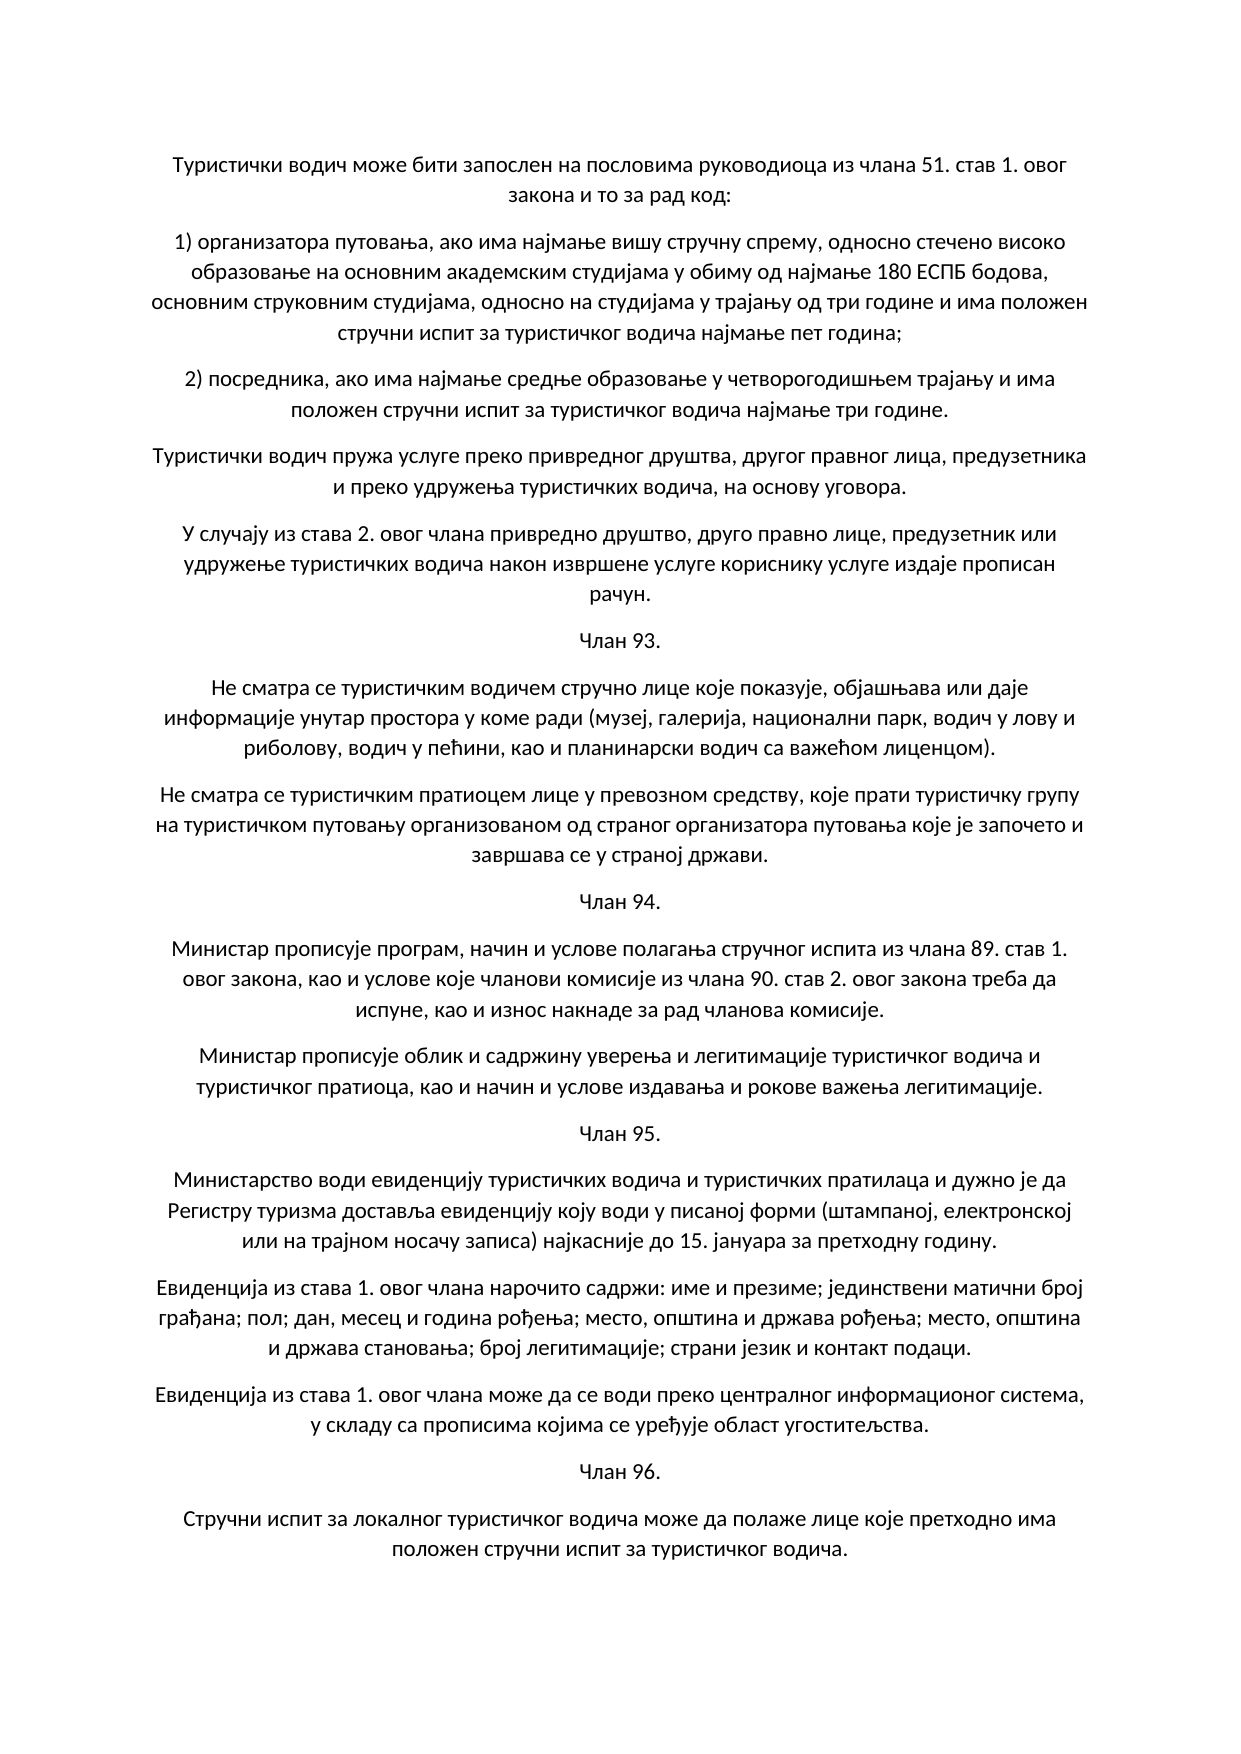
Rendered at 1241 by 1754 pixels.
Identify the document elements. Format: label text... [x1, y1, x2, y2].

text Члан 95. [150, 1119, 1090, 1147]
text Министарство води евиденцију туристичких водича и туристичких пратилаца и дужно је да Регистру туризма доставља евиденцију коју води у писаној форми (штампаној, електронској или на трајном носачу записа) најкасније до 15. јануара за претходну годину. [150, 1166, 1090, 1254]
text 2) посредника, ако има најмање средње образовање у четворогодишњем трајању и има положен стручни испит за туристичког водича најмање три године. [150, 364, 1090, 423]
text Министар прописује облик и садржину уверења и легитимације туристичког водича и туристичког пратиоца, као и начин и услове издавања и рокове важења легитимације. [150, 1042, 1090, 1100]
text Евиденција из става 1. овог члана може да се води преко централног информационог система, у складу са прописима којима се уређује област угоститељства. [150, 1380, 1090, 1438]
text Не сматра се туристичким водичем стручно лице које показује, објашњава или даје информације унутар простора у коме ради (музеј, галерија, национални парк, водич у лову и риболову, водич у пећини, као и планинарски водич са важећом лиценцом). [150, 673, 1090, 761]
text Не сматра се туристичким пратиоцем лице у превозном средству, које прати туристичку групу на туристичком путовању организованом од страног организатора путовања које је започето и завршава се у страној држави. [150, 780, 1090, 869]
text Члан 93. [150, 626, 1090, 654]
text Туристички водич пружа услуге преко привредног друштва, другог правног лица, предузетника и преко удружења туристичких водича, на основу уговора. [150, 442, 1090, 500]
text Туристички водич може бити запослен на пословима руководиоца из члана 51. став 1. овог закона и то за рад код: [150, 150, 1090, 208]
text Министар прописује програм, начин и услове полагања стручног испита из члана 89. став 1. овог закона, као и услове које чланови комисије из члана 90. став 2. овог закона треба да испуне, као и износ накнаде за рад чланова комисије. [150, 934, 1090, 1023]
text Стручни испит за локалног туристичког водича може да полаже лице које претходно има положен стручни испит за туристичког водича. [150, 1504, 1090, 1562]
text Члан 96. [150, 1457, 1090, 1485]
text Евиденција из става 1. овог члана нарочито садржи: име и презиме; јединствени матични број грађана; пол; дан, месец и година рођења; место, општина и држава рођења; место, општина и држава становања; број легитимације; страни језик и контакт подаци. [150, 1273, 1090, 1361]
text 1) организатора путовања, ако има најмање вишу стручну спрему, односно стечено високо образовање на основним академским студијама у обиму од најмање 180 ЕСПБ бодова, основним струковним студијама, односно на студијама у трајању од три године и има положен стручни испит за туристичког водича најмање пет година; [150, 227, 1090, 346]
text Члан 94. [150, 887, 1090, 916]
text У случају из става 2. овог члана привредно друштво, друго правно лице, предузетник или удружење туристичких водича након извршене услуге кориснику услуге издаје прописан рачун. [150, 519, 1090, 607]
